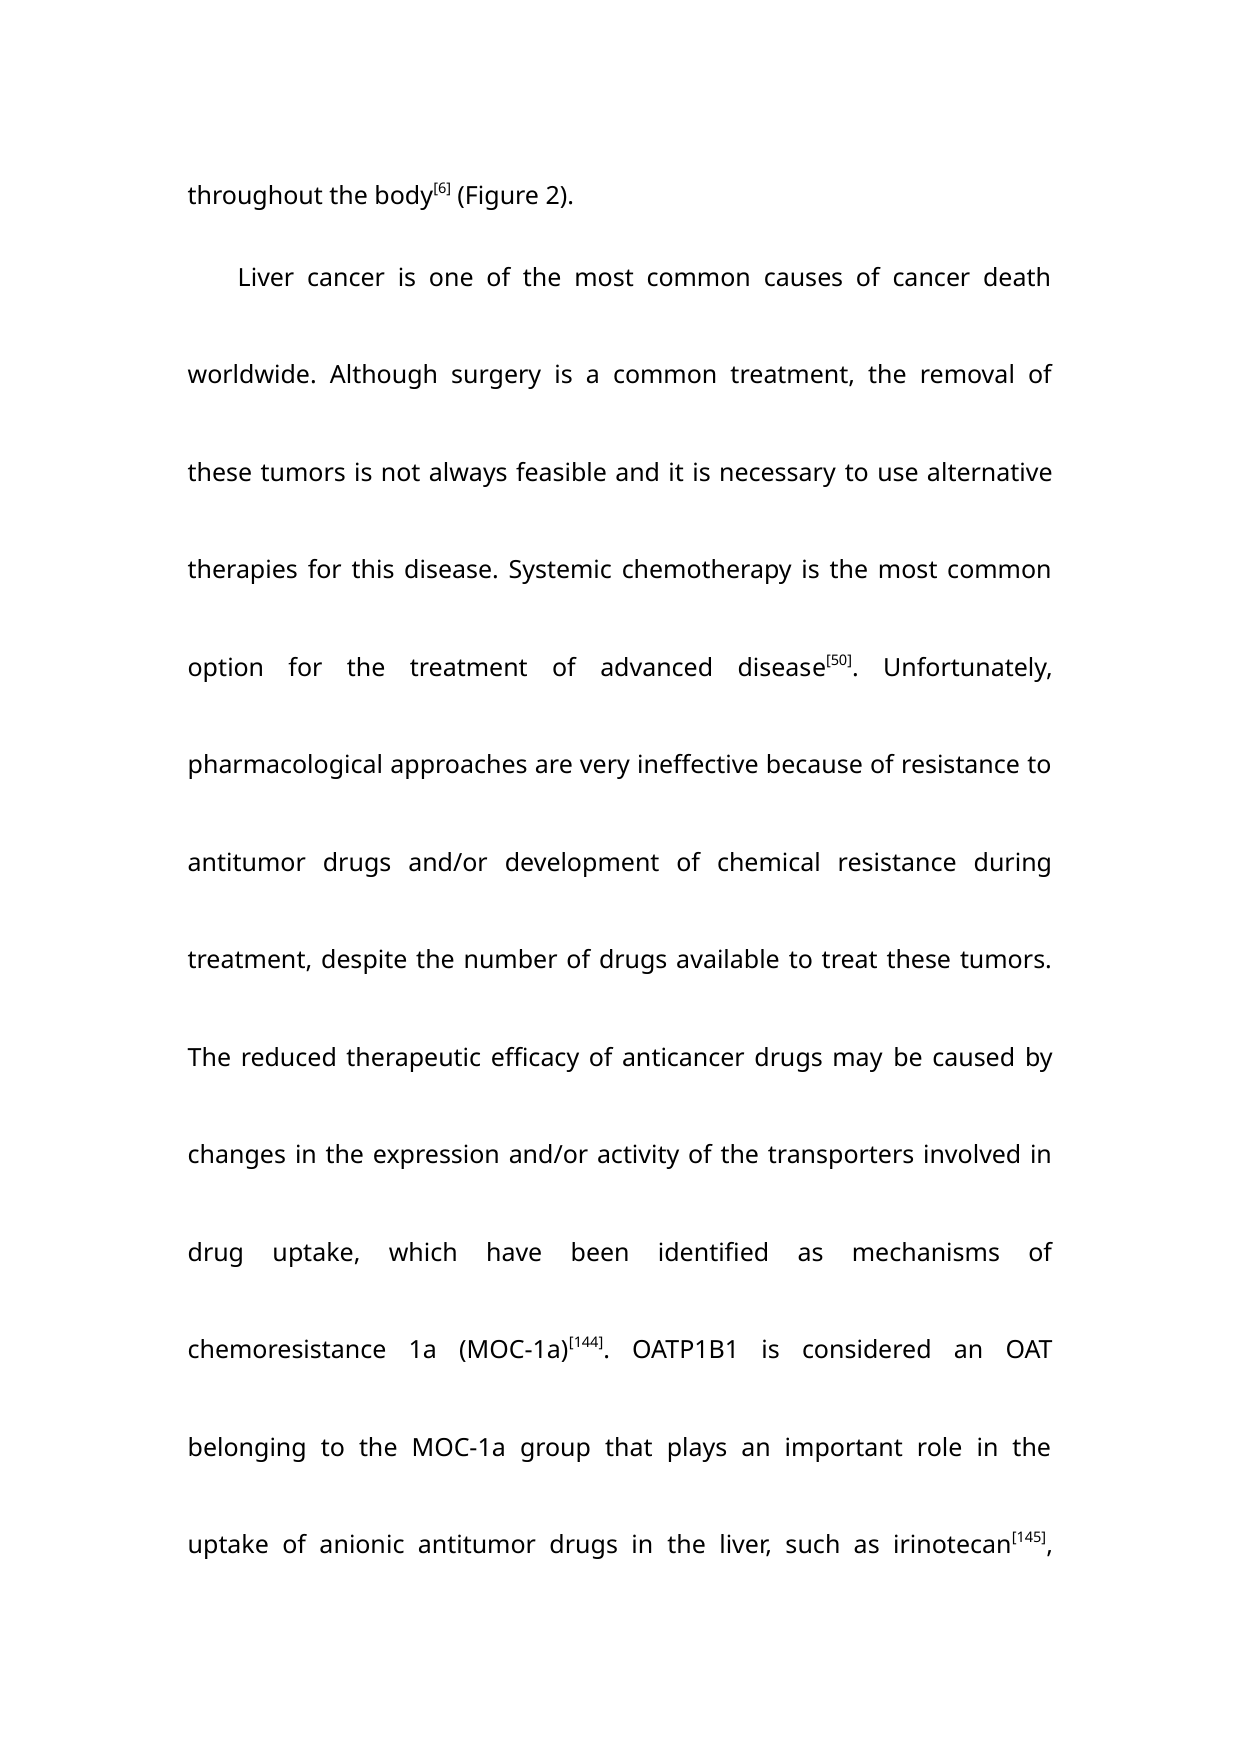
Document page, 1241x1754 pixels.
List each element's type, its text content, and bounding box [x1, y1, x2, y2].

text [187, 162, 1053, 227]
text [187, 956, 1053, 1576]
